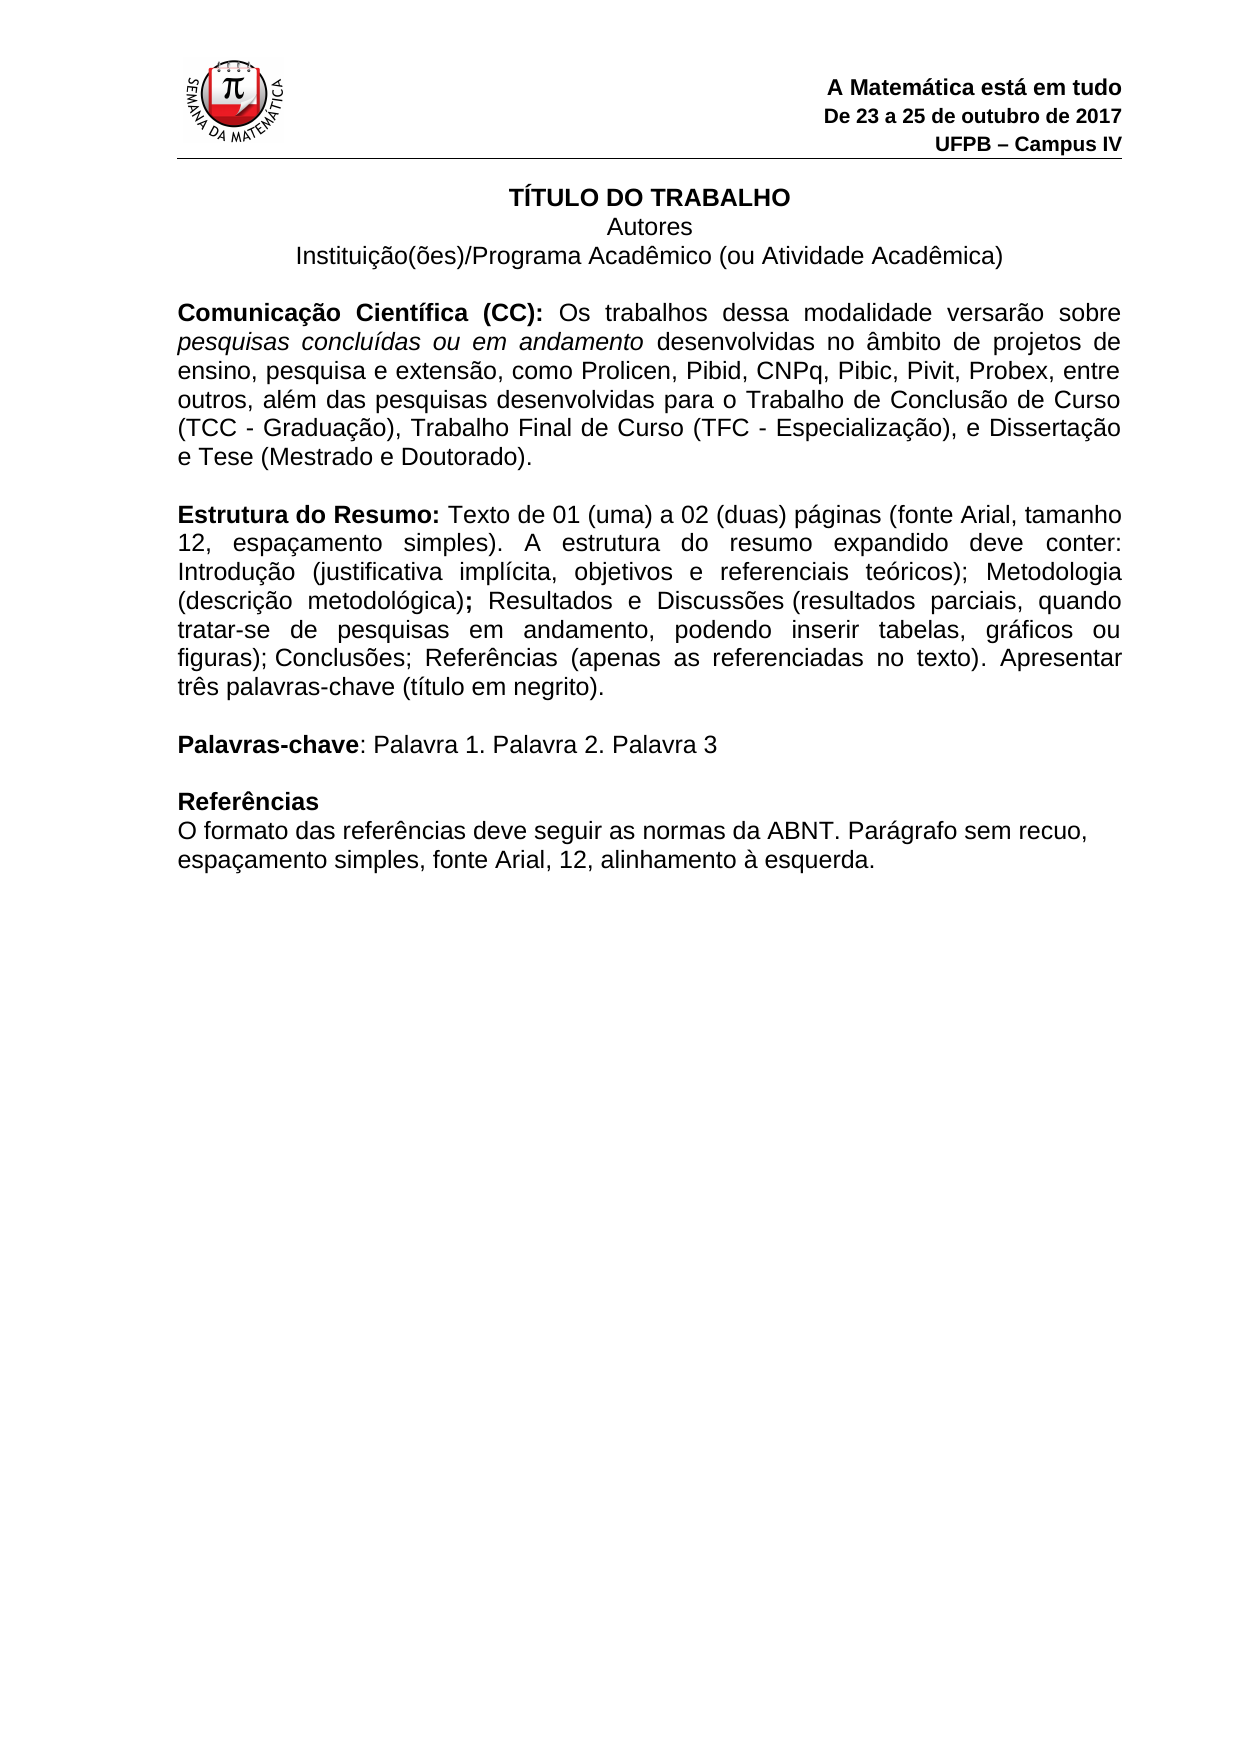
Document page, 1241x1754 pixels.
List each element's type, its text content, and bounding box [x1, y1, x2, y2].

text O formato das referências deve seguir as normas da ABNT. Parágrafo sem recuo, espaçamento simples, fonte Arial, 12, alinhamento à esquerda. [177, 816, 1122, 873]
picture [182, 57, 285, 144]
text Comunicação Científica (CC): Os trabalhos dessa modalidade versarão sobre pesquisas concluídas ou em andamento desenvolvidas no âmbito de projetos de ensino, pesquisa e extensão, como Prolicen, Pibid, CNPq, Pibic, Pivit, Probex, entre outros, além das pesquisas desenvolvidas para o Trabalho de Conclusão de Curso (TCC - Graduação), Trabalho Final de Curso (TFC - Especialização), e Dissertação e Tese (Mestrado e Doutorado). [177, 298, 1122, 471]
text Estrutura do Resumo: Texto de 01 (uma) a 02 (duas) páginas (fonte Arial, tamanho 12, espaçamento simples). A estrutura do resumo expandido deve conter: Introdução (justificativa implícita, objetivos e referenciais teóricos); Metodologia (descrição metodológica); Resultados e Discussões (resultados parciais, quando tratar-se de pesquisas em andamento, podendo inserir tabelas, gráficos ou figuras); Conclusões; Referências (apenas as referenciadas no texto). Apresentar três palavras-chave (título em negrito). [177, 643, 1122, 701]
text Instituição(ões)/Programa Acadêmico (ou Atividade Acadêmica) [177, 241, 1122, 269]
text Palavras-chave: Palavra 1. Palavra 2. Palavra 3 [177, 729, 1122, 758]
text Estrutura do Resumo: Texto de 01 (uma) a 02 (duas) páginas (fonte Arial, tamanho 12, espaçamento simples). A estrutura do resumo expandido deve conter: Introdução (justificativa implícita, objetivos e referenciais teóricos); Metodologia (descrição metodológica); Resultados e Discussões (resultados parciais, quando tratar-se de pesquisas em andamento, podendo inserir tabelas, gráficos ou figuras); Conclusões; Referências (apenas as referenciadas no texto). Apresentar três palavras-chave (título em negrito). [177, 499, 1122, 557]
text Autores [177, 212, 1122, 241]
text Referências [177, 787, 1122, 816]
text TÍTULO DO TRABALHO [177, 183, 1122, 212]
